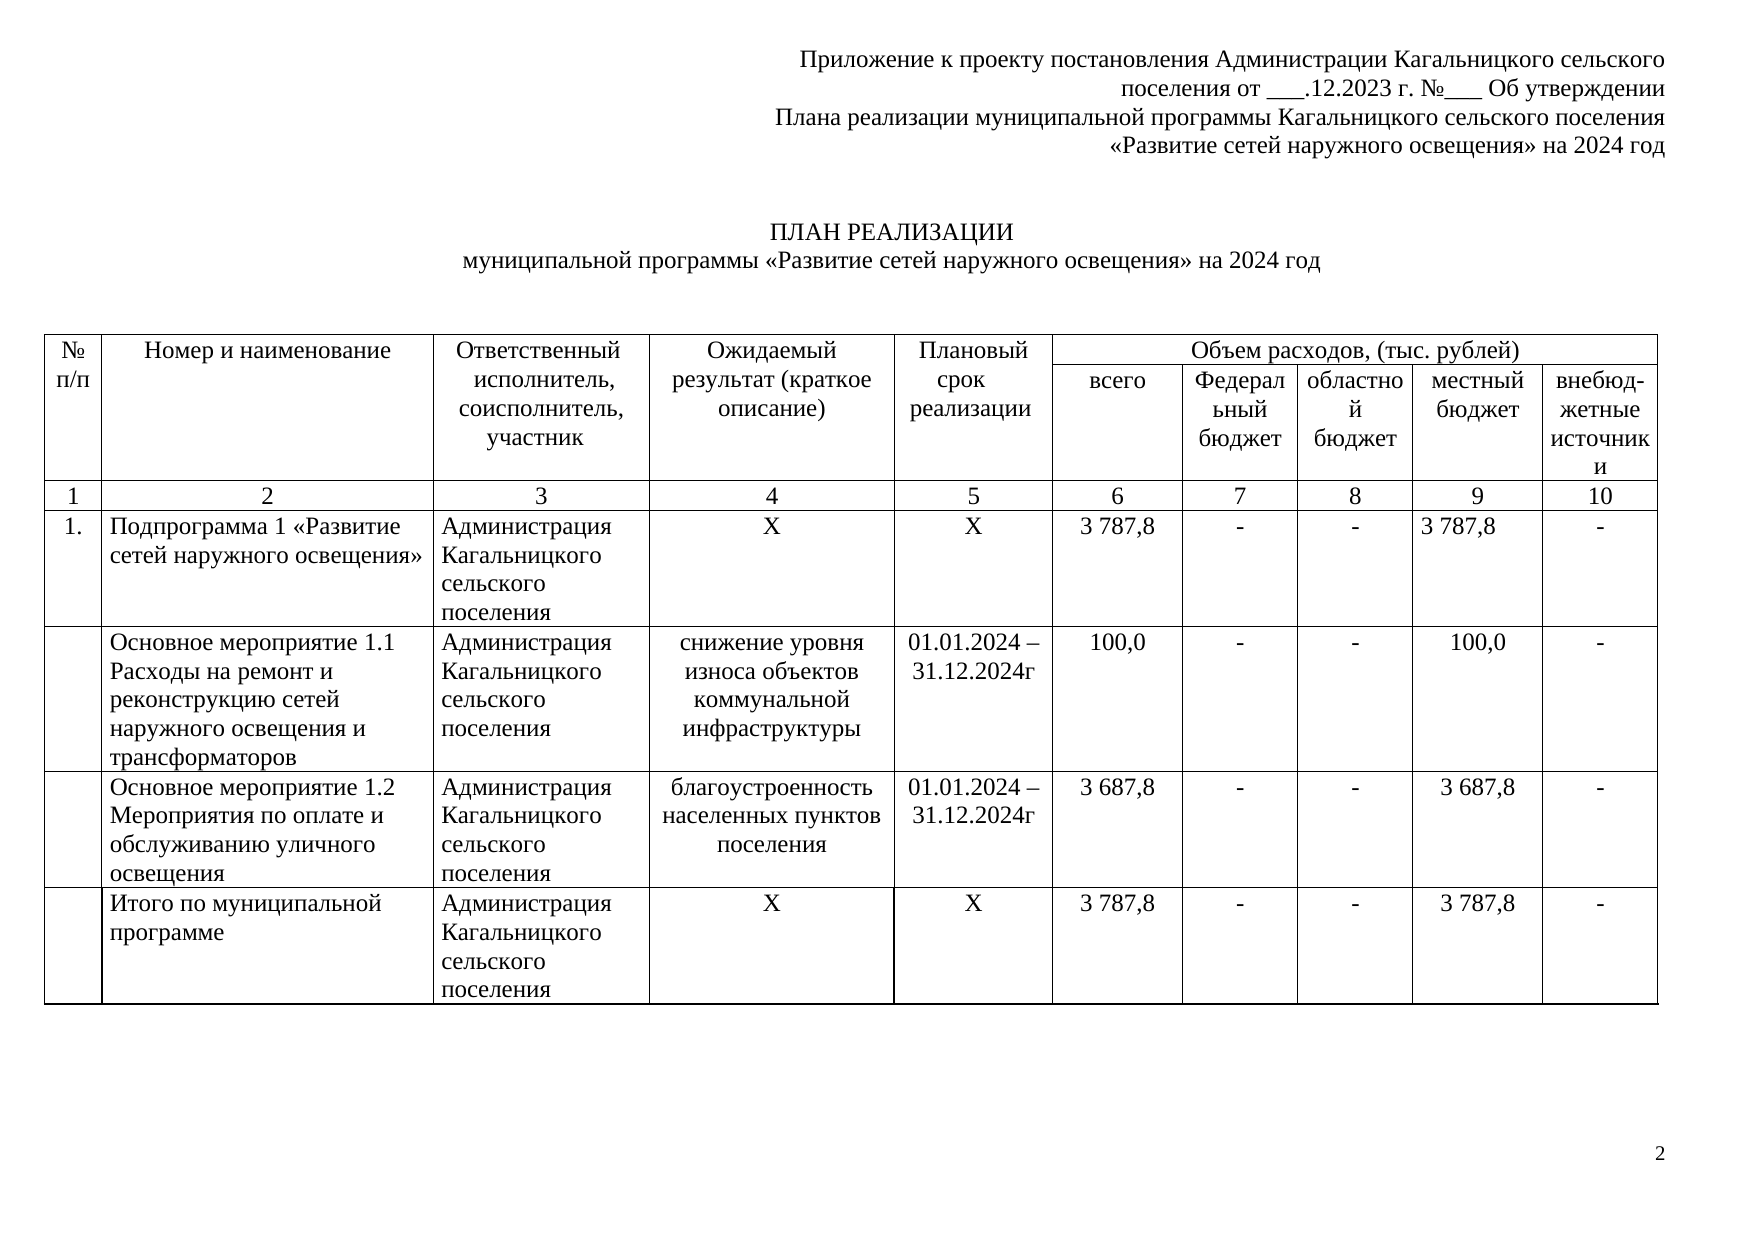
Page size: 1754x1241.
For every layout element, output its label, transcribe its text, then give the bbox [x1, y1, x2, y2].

table_cell Основное мероприятие 1.1 Расходы на ремонт и реконструкцию сетей наружного освещения и трансформаторов [102, 627, 433, 771]
table_cell Основное мероприятие 1.2 Мероприятия по оплате и обслуживанию уличного освещения [102, 772, 433, 887]
table_cell - [1183, 888, 1297, 1003]
table_cell областной бюджет [1298, 365, 1412, 480]
text Приложение к проекту постановления Администрации Кагальницкого сельского [118, 44, 1665, 73]
table_cell X [895, 511, 1052, 626]
text муниципальной программы «Развитие сетей наружного освещения» на 2024 год [118, 246, 1665, 274]
table_header Объем расходов, (тыс. рублей) [1053, 335, 1657, 364]
table_cell 4 [650, 481, 894, 510]
table_cell 3 787,8 [1413, 511, 1542, 626]
table_cell 100,0 [1053, 627, 1182, 771]
table_cell всего [1053, 365, 1182, 480]
table_cell Подпрограмма 1 «Развитие сетей наружного освещения» [102, 511, 433, 626]
table_cell - [1543, 772, 1657, 887]
table_cell 3 787,8 [1053, 511, 1182, 626]
table_cell 3 687,8 [1413, 772, 1542, 887]
table_cell - [1298, 511, 1412, 626]
table_header Номер и наименование [102, 335, 433, 480]
table_cell X [650, 511, 894, 626]
text поселения от ___.12.2023 г. №___ Об утверждении [118, 73, 1665, 102]
table_cell благоустроенность населенных пунктов поселения [650, 772, 894, 887]
table_cell 1. [45, 511, 101, 626]
table_cell местный бюджет [1413, 365, 1542, 480]
table_cell Администрация Кагальницкого сельского поселения [434, 772, 649, 887]
table_cell 5 [895, 481, 1052, 510]
table_cell 3 787,8 [1413, 888, 1542, 1003]
text «Развитие сетей наружного освещения» на 2024 год [118, 131, 1665, 159]
table_cell Итого по муниципальной программе [103, 888, 433, 1003]
table_cell 10 [1543, 481, 1657, 510]
table_cell Х [650, 888, 893, 1003]
table_cell - [1543, 627, 1657, 771]
table_cell 100,0 [1413, 627, 1542, 771]
table_cell 3 687,8 [1053, 772, 1182, 887]
table_cell Администрация Кагальницкого сельского поселения [434, 511, 649, 626]
table_header № п/п [45, 335, 101, 480]
table_cell 1 [45, 481, 101, 510]
table_header Ожидаемый результат (краткое описание) [650, 335, 894, 480]
table_cell 7 [1183, 481, 1297, 510]
table_cell Администрация Кагальницкого сельского поселения [434, 627, 649, 771]
table_cell - [1183, 511, 1297, 626]
table_cell - [1543, 888, 1657, 1003]
table_cell 01.01.2024 – 31.12.2024г [895, 627, 1052, 771]
table_cell - [1183, 627, 1297, 771]
table_cell 8 [1298, 481, 1412, 510]
table_cell снижение уровня износа объектов коммунальной инфраструктуры [650, 627, 894, 771]
table_cell 3 787,8 [1053, 888, 1182, 1003]
text Плана реализации муниципальной программы Кагальницкого сельского поселения [118, 102, 1665, 131]
table_cell [45, 772, 101, 887]
table_cell Х [895, 888, 1052, 1003]
table_cell - [1543, 511, 1657, 626]
text ПЛАН РЕАЛИЗАЦИИ [118, 217, 1665, 246]
table_cell - [1298, 888, 1412, 1003]
table_header Ответственный исполнитель, соисполнитель, участник [434, 335, 649, 480]
table_header Плановый срок реализации [895, 335, 1052, 480]
table_cell - [1298, 627, 1412, 771]
table_cell Администрация Кагальницкого сельского поселения [434, 888, 649, 1003]
table_cell 9 [1413, 481, 1542, 510]
table_cell 2 [102, 481, 433, 510]
table_cell 01.01.2024 – 31.12.2024г [895, 772, 1052, 887]
table_cell 3 [434, 481, 649, 510]
table_cell Федеральный бюджет [1183, 365, 1297, 480]
table_cell - [1298, 772, 1412, 887]
table_cell - [1183, 772, 1297, 887]
table_cell внебюд-жетные источники [1543, 365, 1657, 480]
table_cell 6 [1053, 481, 1182, 510]
table_cell [45, 627, 101, 771]
table_cell [45, 888, 101, 1003]
